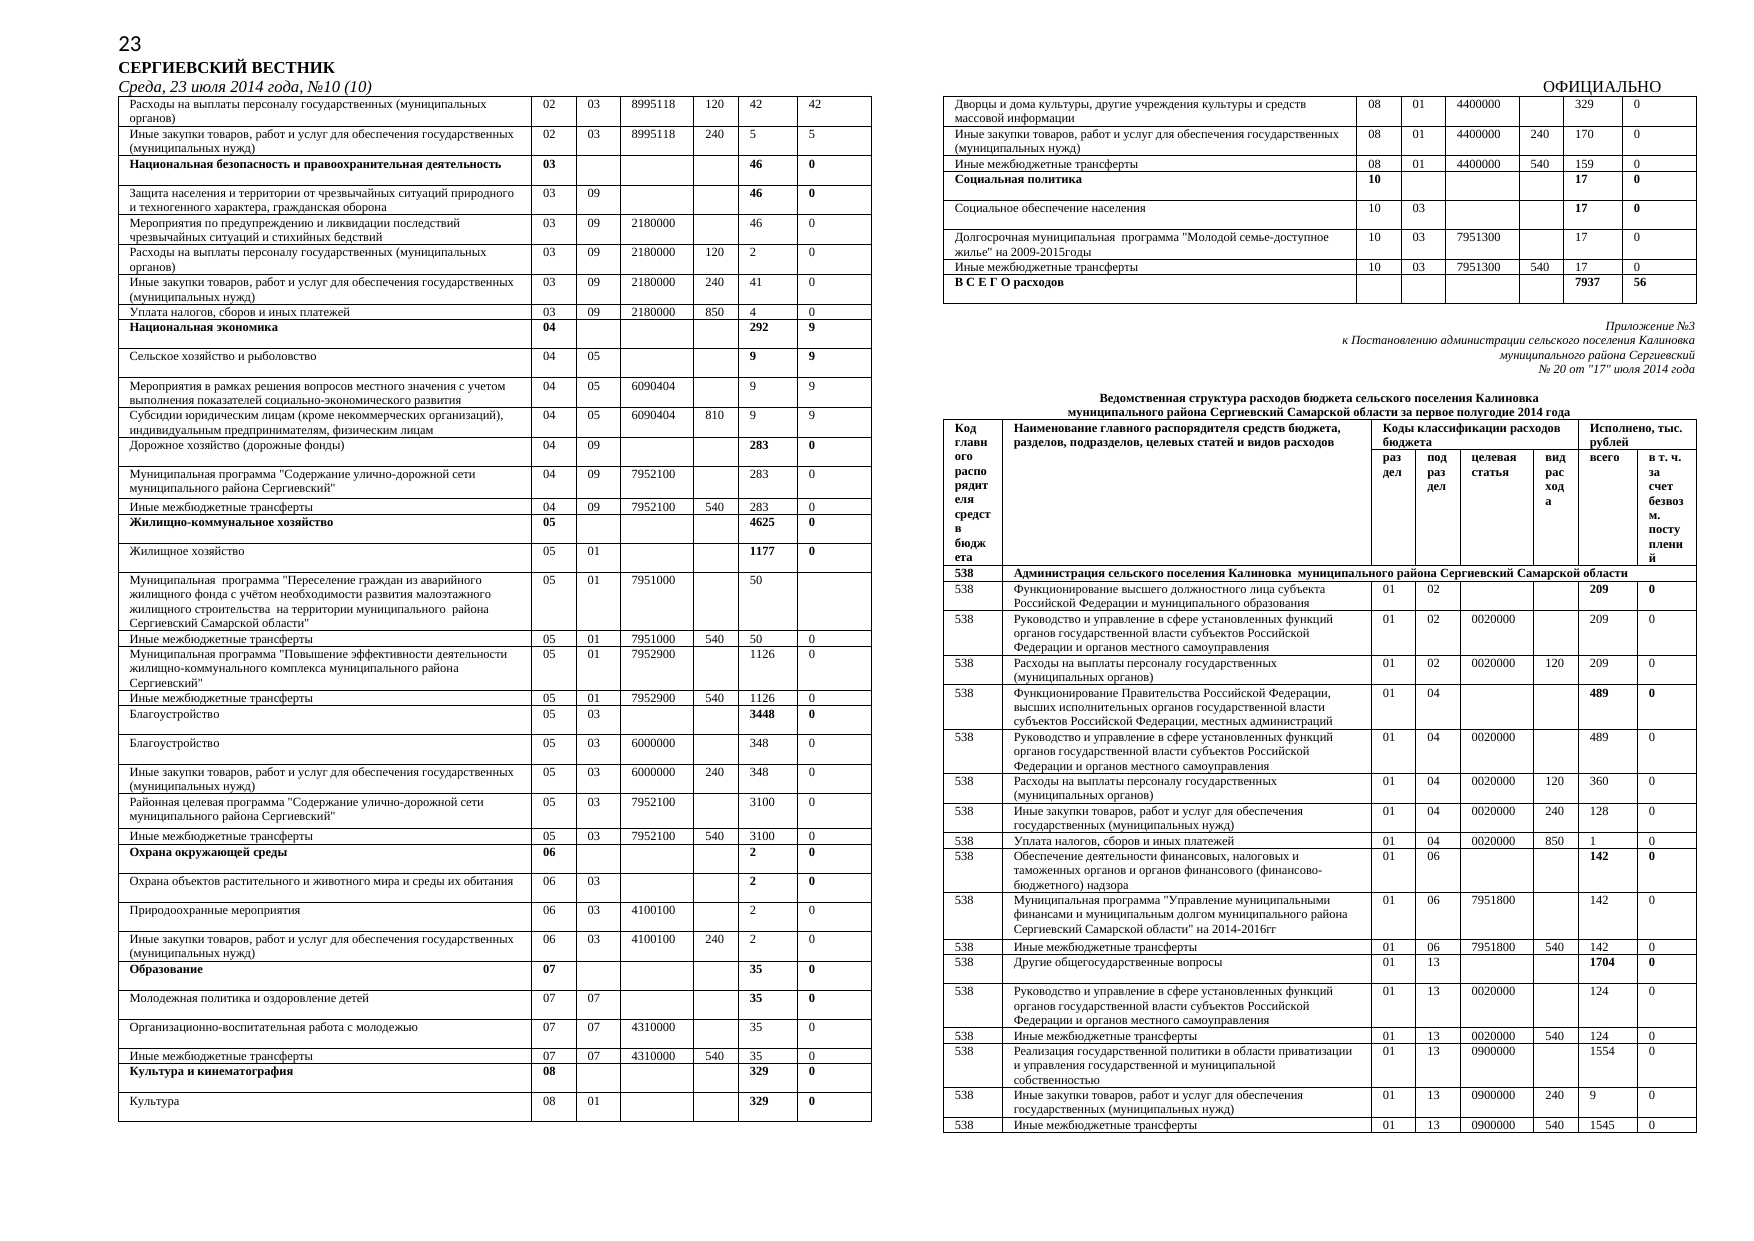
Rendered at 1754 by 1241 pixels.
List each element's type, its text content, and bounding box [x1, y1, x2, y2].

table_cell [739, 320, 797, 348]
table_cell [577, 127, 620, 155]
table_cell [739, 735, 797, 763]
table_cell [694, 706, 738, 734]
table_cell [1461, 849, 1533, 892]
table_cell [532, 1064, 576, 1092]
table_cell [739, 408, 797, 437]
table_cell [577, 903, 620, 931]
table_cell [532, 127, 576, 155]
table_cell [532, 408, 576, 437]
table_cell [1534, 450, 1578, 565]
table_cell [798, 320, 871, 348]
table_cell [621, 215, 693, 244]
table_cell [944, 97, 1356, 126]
text к Постановлению администрации сельского поселения Калиновка [943, 333, 1695, 347]
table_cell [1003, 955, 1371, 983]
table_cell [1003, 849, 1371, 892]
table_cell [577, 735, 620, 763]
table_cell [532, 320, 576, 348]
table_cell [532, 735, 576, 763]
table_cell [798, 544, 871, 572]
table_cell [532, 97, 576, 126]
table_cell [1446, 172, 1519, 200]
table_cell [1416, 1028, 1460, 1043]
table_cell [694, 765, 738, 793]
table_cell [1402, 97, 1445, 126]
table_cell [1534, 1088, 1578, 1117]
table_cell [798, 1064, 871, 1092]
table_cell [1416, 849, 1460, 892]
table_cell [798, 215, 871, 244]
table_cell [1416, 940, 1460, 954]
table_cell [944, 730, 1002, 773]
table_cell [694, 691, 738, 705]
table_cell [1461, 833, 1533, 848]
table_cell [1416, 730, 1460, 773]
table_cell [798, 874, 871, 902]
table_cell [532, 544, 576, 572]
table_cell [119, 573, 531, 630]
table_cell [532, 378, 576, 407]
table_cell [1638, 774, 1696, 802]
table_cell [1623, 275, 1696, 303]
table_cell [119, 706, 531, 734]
text № 20 от "17" июля 2014 года [943, 362, 1695, 376]
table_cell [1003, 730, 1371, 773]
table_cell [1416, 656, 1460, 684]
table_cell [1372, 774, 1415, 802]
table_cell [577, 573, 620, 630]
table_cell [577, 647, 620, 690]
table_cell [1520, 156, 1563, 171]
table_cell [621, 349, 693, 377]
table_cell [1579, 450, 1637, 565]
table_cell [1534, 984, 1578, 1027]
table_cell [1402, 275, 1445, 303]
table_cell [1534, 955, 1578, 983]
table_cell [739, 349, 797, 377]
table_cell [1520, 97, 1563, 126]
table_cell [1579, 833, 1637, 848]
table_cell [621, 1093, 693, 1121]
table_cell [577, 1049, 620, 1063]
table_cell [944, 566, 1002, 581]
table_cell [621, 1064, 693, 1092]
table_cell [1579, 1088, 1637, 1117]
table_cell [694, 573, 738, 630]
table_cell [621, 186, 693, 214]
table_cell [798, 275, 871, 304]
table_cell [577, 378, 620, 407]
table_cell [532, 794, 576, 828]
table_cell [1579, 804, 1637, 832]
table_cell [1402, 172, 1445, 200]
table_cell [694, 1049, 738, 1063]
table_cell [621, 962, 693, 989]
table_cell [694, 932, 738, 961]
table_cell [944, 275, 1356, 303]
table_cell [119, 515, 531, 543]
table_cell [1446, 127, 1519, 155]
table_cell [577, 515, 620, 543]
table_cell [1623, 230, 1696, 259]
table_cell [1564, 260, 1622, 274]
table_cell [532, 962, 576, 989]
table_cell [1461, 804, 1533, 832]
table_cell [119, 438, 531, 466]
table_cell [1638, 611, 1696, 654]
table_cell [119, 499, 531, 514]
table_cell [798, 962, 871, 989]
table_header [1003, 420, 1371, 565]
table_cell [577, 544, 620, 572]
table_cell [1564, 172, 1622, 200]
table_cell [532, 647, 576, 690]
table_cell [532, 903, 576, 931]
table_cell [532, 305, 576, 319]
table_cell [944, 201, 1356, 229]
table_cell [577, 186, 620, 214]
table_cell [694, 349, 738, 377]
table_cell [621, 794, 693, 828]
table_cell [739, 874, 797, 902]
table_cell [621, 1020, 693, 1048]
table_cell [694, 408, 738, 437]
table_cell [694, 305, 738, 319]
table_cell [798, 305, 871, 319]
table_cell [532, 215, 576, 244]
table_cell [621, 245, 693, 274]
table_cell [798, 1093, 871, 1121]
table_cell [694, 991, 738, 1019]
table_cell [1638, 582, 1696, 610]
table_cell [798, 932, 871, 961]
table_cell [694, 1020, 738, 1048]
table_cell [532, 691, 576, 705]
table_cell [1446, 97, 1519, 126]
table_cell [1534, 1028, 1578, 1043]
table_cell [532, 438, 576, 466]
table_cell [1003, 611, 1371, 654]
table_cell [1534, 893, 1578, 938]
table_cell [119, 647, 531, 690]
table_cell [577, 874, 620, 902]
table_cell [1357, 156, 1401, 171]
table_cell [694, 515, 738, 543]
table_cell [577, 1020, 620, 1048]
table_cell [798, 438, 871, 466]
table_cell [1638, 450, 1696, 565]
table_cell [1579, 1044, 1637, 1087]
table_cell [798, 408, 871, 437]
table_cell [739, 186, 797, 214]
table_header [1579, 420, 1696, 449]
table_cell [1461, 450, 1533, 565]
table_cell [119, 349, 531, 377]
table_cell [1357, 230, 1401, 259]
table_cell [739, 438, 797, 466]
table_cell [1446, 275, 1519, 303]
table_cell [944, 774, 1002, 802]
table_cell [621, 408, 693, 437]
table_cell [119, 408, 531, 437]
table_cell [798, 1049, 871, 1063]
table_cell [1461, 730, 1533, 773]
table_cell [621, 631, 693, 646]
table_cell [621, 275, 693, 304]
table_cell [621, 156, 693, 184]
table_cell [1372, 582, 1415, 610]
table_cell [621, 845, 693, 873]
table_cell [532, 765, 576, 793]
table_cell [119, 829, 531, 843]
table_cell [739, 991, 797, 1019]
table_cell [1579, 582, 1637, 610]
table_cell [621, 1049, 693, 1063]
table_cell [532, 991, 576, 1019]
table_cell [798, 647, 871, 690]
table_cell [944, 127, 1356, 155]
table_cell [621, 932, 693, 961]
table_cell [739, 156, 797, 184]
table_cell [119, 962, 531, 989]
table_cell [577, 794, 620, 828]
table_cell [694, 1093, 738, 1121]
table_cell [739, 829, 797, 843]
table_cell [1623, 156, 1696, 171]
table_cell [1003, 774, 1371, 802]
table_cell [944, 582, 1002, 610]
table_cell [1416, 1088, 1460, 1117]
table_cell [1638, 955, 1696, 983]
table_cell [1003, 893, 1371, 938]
text муниципального района Сергиевский [943, 347, 1695, 362]
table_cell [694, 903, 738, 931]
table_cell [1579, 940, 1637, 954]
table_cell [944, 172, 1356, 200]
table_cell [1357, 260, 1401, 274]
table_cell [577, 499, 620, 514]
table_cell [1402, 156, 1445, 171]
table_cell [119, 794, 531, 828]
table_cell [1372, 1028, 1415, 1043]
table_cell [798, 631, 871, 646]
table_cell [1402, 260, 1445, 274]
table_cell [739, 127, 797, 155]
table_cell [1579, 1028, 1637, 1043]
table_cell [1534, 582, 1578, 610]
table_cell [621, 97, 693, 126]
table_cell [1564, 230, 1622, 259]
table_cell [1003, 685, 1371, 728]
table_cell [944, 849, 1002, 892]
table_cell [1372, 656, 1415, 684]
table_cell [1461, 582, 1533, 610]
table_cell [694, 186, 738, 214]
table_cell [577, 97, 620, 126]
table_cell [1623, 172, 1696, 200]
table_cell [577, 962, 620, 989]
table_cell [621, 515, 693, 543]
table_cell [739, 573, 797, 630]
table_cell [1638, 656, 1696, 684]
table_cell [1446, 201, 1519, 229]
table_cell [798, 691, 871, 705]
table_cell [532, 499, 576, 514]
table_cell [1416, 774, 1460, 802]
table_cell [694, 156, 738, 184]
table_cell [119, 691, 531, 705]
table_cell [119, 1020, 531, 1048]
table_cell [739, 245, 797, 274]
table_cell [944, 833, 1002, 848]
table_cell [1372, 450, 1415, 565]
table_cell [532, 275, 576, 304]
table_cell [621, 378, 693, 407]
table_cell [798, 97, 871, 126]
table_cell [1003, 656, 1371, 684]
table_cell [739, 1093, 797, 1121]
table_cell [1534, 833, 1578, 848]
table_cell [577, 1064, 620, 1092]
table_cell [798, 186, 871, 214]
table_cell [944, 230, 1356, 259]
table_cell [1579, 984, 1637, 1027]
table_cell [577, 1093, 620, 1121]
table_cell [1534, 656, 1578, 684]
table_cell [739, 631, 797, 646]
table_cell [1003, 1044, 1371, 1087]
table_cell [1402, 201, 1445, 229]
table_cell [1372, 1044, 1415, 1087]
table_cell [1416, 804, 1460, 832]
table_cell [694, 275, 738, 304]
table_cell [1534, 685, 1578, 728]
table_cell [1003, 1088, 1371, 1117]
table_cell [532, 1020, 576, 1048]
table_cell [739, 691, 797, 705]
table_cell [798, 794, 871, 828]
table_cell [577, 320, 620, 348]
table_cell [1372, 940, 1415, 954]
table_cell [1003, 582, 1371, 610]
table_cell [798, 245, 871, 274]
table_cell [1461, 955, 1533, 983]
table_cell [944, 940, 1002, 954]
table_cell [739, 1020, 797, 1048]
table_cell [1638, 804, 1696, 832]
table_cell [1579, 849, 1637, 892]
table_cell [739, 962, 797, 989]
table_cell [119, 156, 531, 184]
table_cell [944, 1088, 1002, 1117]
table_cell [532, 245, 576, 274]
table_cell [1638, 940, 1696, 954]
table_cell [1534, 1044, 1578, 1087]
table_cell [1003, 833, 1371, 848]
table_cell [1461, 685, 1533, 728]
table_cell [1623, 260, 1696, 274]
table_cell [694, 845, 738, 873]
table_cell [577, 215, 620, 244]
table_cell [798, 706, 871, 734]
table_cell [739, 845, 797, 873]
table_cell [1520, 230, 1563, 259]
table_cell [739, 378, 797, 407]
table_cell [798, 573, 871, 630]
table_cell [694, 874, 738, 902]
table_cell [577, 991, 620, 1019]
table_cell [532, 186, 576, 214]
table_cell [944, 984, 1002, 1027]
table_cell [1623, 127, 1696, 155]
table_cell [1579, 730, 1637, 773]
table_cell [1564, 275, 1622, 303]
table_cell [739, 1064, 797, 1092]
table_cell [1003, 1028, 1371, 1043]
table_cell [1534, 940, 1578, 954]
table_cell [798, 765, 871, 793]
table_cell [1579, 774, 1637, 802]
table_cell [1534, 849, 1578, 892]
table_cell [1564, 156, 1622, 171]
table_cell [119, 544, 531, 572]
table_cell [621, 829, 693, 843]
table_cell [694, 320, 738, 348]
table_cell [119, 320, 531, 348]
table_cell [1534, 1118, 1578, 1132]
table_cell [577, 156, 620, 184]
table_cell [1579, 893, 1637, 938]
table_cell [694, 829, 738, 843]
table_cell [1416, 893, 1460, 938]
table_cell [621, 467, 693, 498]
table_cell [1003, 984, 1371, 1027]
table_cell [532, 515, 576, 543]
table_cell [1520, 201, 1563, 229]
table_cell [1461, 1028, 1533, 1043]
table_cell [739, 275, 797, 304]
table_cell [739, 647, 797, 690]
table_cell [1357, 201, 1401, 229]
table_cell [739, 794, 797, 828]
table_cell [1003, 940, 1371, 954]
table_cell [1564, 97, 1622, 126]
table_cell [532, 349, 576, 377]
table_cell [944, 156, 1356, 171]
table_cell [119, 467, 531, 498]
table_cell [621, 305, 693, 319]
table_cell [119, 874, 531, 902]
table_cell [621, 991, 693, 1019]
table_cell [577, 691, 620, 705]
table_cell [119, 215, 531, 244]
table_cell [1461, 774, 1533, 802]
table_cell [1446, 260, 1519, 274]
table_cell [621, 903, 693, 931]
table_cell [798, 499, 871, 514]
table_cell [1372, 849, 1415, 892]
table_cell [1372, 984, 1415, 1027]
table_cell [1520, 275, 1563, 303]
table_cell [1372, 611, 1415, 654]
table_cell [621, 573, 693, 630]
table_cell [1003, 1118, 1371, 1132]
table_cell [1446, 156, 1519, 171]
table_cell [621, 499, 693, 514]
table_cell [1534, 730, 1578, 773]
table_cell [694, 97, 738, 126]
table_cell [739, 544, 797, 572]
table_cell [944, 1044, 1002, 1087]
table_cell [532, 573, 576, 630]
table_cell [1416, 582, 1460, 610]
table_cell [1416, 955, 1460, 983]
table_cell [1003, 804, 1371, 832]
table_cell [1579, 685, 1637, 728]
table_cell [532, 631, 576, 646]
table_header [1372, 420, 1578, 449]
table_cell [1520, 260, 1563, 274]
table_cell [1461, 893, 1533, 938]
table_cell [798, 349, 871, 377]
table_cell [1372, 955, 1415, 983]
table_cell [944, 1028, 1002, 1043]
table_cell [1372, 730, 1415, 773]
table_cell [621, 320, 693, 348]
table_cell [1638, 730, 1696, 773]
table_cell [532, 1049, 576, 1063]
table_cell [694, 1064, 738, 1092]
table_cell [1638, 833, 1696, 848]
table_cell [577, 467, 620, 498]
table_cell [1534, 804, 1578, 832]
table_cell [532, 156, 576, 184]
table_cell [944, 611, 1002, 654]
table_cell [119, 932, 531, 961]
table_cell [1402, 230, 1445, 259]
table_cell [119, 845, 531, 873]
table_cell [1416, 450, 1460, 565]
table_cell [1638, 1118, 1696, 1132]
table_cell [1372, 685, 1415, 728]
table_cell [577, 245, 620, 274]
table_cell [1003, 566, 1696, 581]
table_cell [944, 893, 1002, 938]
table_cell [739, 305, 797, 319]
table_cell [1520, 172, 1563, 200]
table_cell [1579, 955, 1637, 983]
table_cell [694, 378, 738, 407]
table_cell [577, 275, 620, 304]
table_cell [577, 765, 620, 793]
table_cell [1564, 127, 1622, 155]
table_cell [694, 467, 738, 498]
text Приложение №3 [943, 319, 1695, 333]
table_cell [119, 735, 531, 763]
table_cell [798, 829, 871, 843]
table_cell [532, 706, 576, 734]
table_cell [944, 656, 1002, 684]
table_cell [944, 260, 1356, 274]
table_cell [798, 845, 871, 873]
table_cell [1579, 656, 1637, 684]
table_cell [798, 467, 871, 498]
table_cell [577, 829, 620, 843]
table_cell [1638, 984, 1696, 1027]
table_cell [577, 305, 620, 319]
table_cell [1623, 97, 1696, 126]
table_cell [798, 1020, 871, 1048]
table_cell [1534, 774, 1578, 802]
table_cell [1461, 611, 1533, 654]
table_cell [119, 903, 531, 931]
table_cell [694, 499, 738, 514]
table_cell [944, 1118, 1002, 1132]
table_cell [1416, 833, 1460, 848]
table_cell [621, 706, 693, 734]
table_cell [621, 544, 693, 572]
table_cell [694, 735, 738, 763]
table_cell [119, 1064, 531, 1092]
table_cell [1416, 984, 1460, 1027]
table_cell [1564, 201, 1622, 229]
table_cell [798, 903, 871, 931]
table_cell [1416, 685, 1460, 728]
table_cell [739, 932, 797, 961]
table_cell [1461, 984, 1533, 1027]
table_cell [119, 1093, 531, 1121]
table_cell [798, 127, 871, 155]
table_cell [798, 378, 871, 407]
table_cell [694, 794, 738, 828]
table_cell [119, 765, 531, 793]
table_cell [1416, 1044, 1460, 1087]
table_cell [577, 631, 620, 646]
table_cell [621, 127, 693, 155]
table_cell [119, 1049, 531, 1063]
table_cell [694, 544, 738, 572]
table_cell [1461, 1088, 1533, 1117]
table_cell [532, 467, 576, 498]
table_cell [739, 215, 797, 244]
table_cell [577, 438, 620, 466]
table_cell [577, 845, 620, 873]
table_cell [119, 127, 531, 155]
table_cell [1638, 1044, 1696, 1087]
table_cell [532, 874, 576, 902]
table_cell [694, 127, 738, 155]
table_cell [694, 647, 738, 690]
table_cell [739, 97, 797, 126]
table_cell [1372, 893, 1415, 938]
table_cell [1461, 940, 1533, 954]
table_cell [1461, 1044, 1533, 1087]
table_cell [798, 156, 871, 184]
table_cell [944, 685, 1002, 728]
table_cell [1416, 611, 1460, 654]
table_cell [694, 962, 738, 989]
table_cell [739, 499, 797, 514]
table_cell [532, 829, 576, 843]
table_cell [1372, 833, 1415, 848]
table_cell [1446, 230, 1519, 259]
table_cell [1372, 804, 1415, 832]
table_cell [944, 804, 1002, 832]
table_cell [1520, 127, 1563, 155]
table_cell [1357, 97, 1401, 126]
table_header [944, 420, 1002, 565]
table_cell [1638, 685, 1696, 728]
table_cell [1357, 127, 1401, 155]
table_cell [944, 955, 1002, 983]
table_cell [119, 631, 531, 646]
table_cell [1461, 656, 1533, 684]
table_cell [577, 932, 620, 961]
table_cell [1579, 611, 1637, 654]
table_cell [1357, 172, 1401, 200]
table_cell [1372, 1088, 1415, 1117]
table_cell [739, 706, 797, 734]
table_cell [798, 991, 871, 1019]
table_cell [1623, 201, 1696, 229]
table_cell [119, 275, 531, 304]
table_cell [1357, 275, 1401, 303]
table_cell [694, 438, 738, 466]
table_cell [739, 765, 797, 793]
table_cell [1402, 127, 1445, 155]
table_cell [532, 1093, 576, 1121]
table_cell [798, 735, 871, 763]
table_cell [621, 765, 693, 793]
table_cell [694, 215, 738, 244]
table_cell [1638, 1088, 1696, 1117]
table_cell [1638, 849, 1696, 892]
text Ведомственная структура расходов бюджета сельского поселения Калиновка муниципального района Сергиевский Самарской области за первое полугодие 2014 года [943, 391, 1695, 419]
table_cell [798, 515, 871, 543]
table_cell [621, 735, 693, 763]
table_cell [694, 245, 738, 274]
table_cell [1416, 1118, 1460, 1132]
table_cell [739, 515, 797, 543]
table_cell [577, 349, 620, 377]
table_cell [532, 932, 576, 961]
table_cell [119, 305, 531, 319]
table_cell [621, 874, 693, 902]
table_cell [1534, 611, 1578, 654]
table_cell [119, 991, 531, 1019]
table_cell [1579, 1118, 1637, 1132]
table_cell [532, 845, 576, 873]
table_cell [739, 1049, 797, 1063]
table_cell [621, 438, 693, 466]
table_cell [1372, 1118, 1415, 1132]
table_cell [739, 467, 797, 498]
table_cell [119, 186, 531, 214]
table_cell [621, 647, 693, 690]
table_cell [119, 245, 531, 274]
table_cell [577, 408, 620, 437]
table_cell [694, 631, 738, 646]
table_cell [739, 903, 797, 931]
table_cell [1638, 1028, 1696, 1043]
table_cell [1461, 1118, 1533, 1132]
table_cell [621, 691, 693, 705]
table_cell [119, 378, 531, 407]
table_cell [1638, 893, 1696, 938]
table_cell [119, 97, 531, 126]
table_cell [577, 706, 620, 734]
